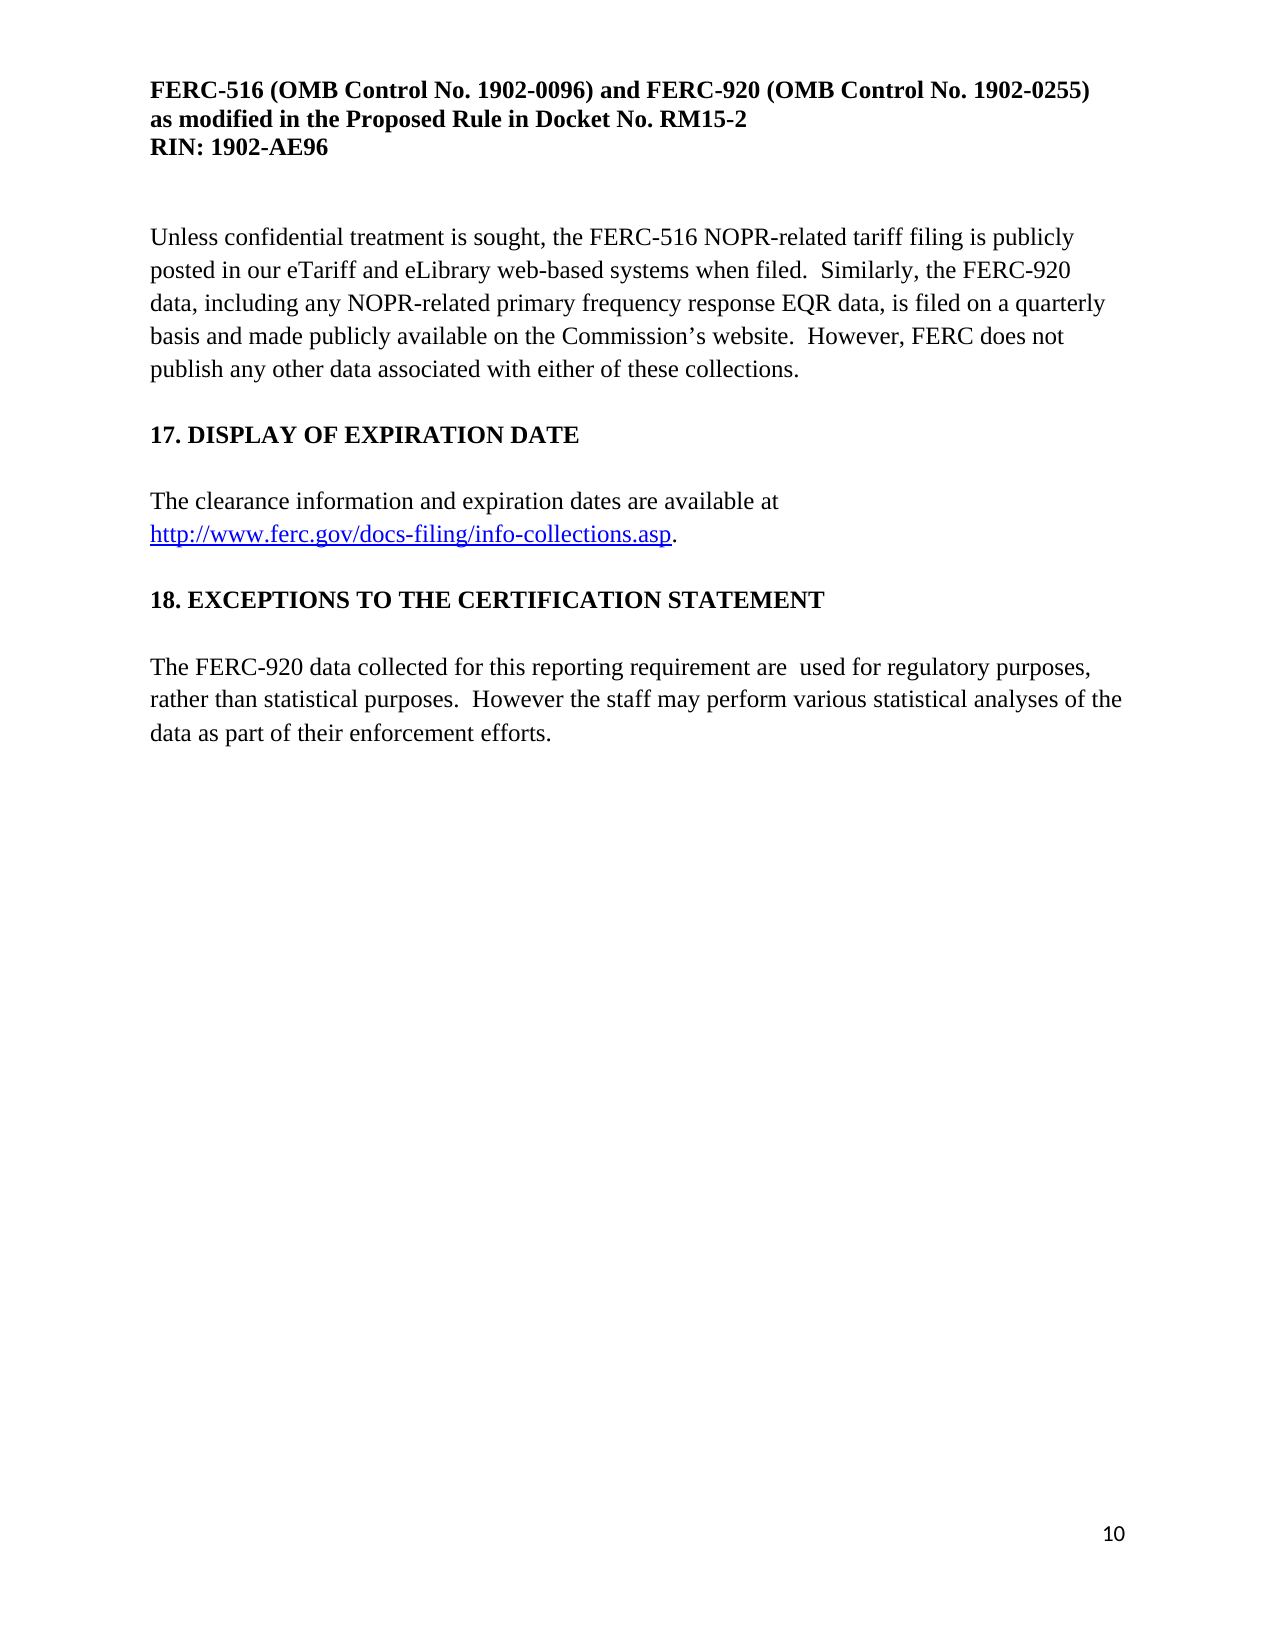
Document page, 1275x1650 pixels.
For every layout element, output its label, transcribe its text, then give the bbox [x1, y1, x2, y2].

text The FERC-920 data collected for this reporting requirement are used for regulatory purposes, rather than statistical purposes. However the staff may perform various statistical analyses of the data as part of their enforcement efforts. [150, 652, 1125, 746]
text Unless confidential treatment is sought, the FERC-516 NOPR-related tariff filing is publicly posted in our eTariff and eLibrary web-based systems when filed. Similarly, the FERC-920 data, including any NOPR-related primary frequency response EQR data, is filed on a quarterly basis and made publicly available on the Commission’s website. However, FERC does not publish any other data associated with either of these collections. [150, 222, 1125, 383]
text The clearance information and expiration dates are available at http://www.ferc.gov/docs-filing/info-collections.asp. [150, 486, 1125, 548]
list EXCEPTIONS TO THE CERTIFICATION STATEMENT [150, 586, 1125, 614]
list DISPLAY OF EXPIRATION DATE [150, 420, 1125, 449]
